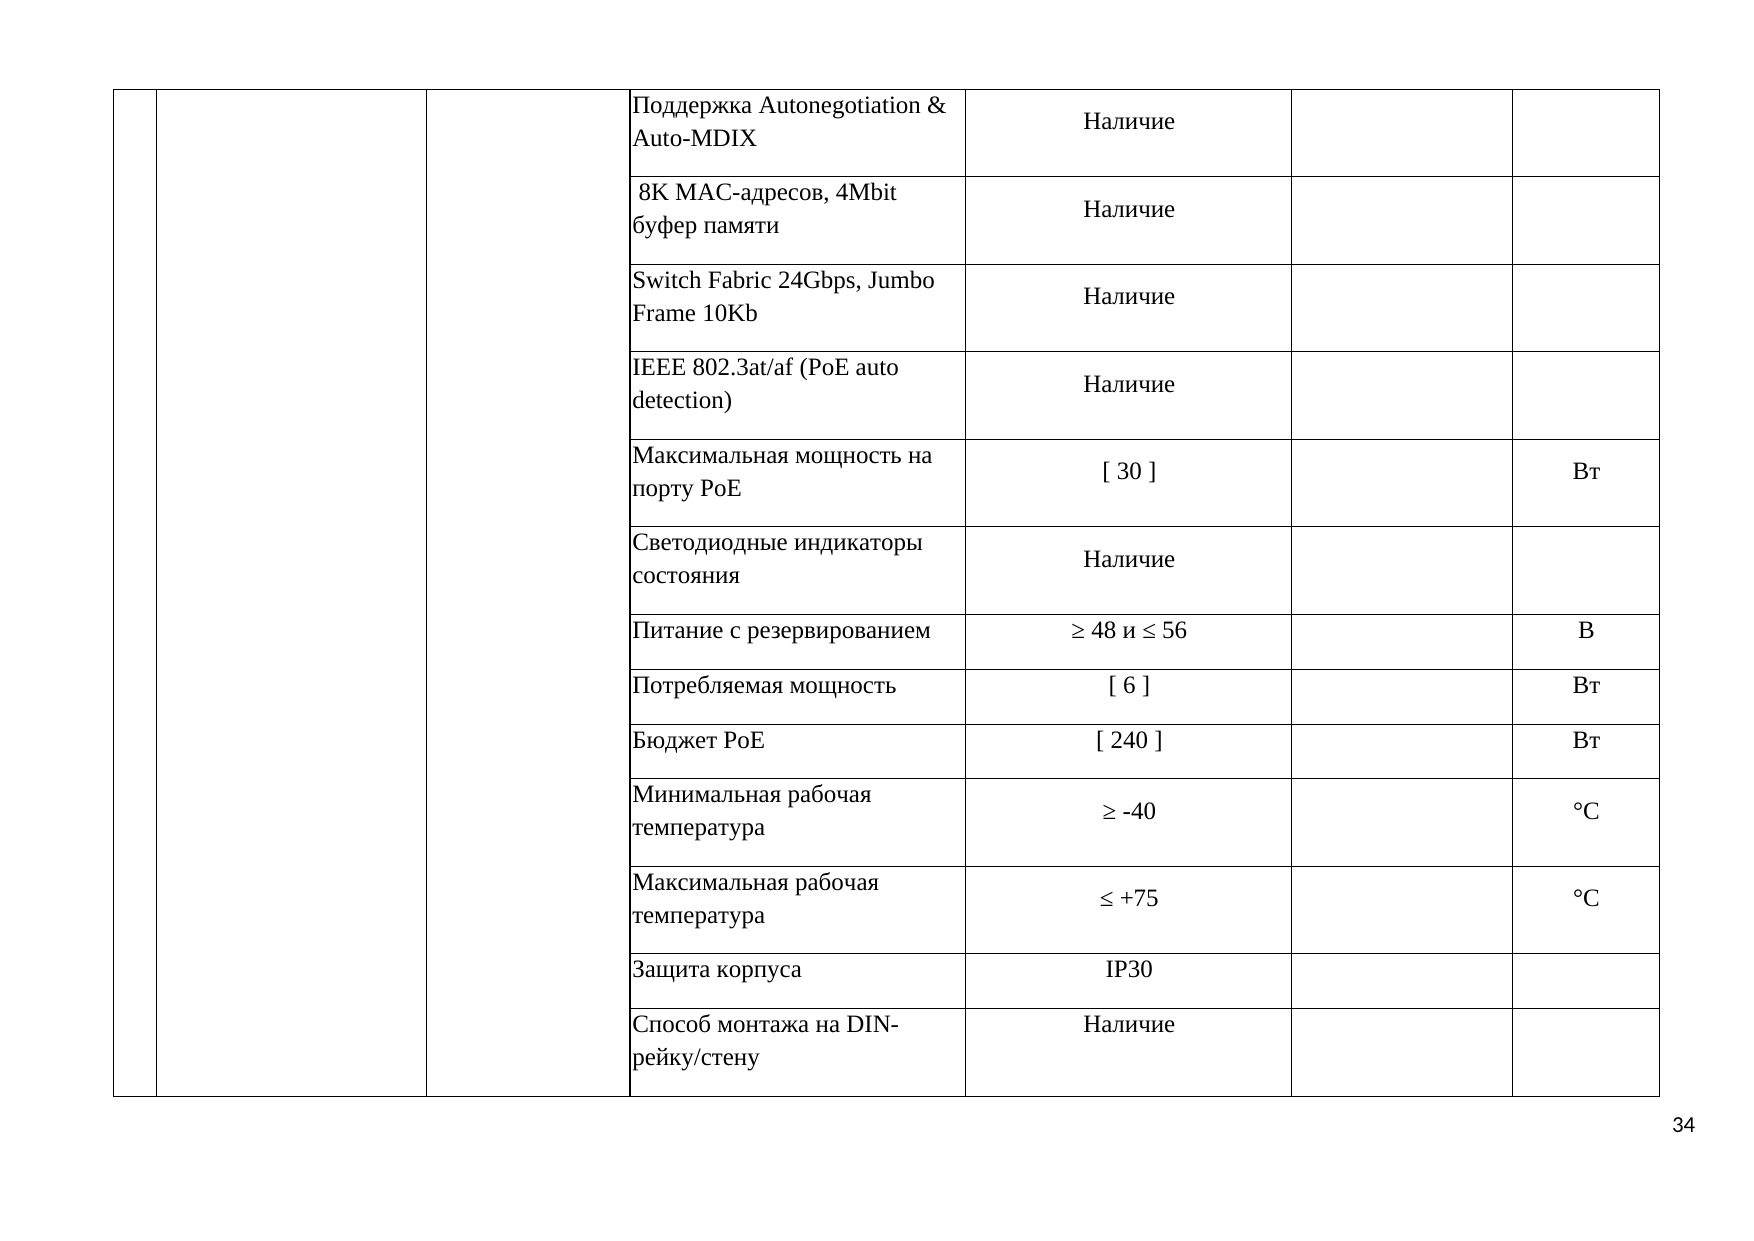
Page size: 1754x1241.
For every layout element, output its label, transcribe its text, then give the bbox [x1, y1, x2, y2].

table_cell Вт [1513, 670, 1659, 723]
table_cell Питание с резервированием [631, 615, 965, 668]
table_cell °C [1513, 779, 1659, 866]
table_cell [1292, 177, 1512, 264]
table_cell Потребляемая мощность [631, 670, 965, 723]
table_cell [1292, 779, 1512, 866]
table_cell [1513, 265, 1659, 351]
table_cell [1513, 954, 1659, 1008]
table_cell [1292, 670, 1512, 723]
table_cell [1292, 1009, 1512, 1096]
table_cell [1292, 867, 1512, 953]
table_cell [1292, 954, 1512, 1008]
table_cell [1513, 90, 1659, 176]
table_cell [ 6 ] [966, 670, 1291, 723]
table_cell Наличие [966, 177, 1291, 264]
table_cell ≤ +75 [966, 867, 1291, 953]
table_cell [1292, 527, 1512, 614]
table_cell [1292, 352, 1512, 439]
table_cell [1292, 725, 1512, 778]
table_cell ≥ -40 [966, 779, 1291, 866]
table_cell °C [1513, 867, 1659, 953]
table_cell [1292, 90, 1512, 176]
table_cell [ 30 ] [966, 440, 1291, 526]
table_cell Наличие [966, 1009, 1291, 1096]
table_cell ≥ 48 и ≤ 56 [966, 615, 1291, 668]
table_cell IEEE 802.3at/af (PoE auto detection) [631, 352, 965, 439]
table_cell Вт [1513, 440, 1659, 526]
table_cell Switch Fabric 24Gbps, Jumbo Frame 10Kb [631, 265, 965, 351]
table_cell Бюджет PoE [631, 725, 965, 778]
table_cell В [1513, 615, 1659, 668]
table_cell Наличие [966, 90, 1291, 176]
table_cell [1513, 352, 1659, 439]
table_cell [1292, 440, 1512, 526]
table_cell IP30 [966, 954, 1291, 1008]
table_cell Максимальная мощность на порту PoE [631, 440, 965, 526]
table_cell Наличие [966, 265, 1291, 351]
table_cell Наличие [966, 527, 1291, 614]
table_cell [1513, 1009, 1659, 1096]
table_cell [1513, 527, 1659, 614]
table_cell Наличие [966, 352, 1291, 439]
table_cell Поддержка Autonegotiation & Auto-MDIX [631, 90, 965, 176]
table_cell Минимальная рабочая температура [631, 779, 965, 866]
table_cell Светодиодные индикаторы состояния [631, 527, 965, 614]
table_cell Способ монтажа на DIN- рейку/стену [631, 1009, 965, 1096]
table_cell [1292, 615, 1512, 668]
table_cell Защита корпуса [631, 954, 965, 1008]
table_cell Вт [1513, 725, 1659, 778]
table_cell [ 240 ] [966, 725, 1291, 778]
table_cell 8K MAC-адресов, 4Mbit буфер памяти [631, 177, 965, 264]
table_cell Максимальная рабочая температура [631, 867, 965, 953]
table_cell [1513, 177, 1659, 264]
table_cell [1292, 265, 1512, 351]
